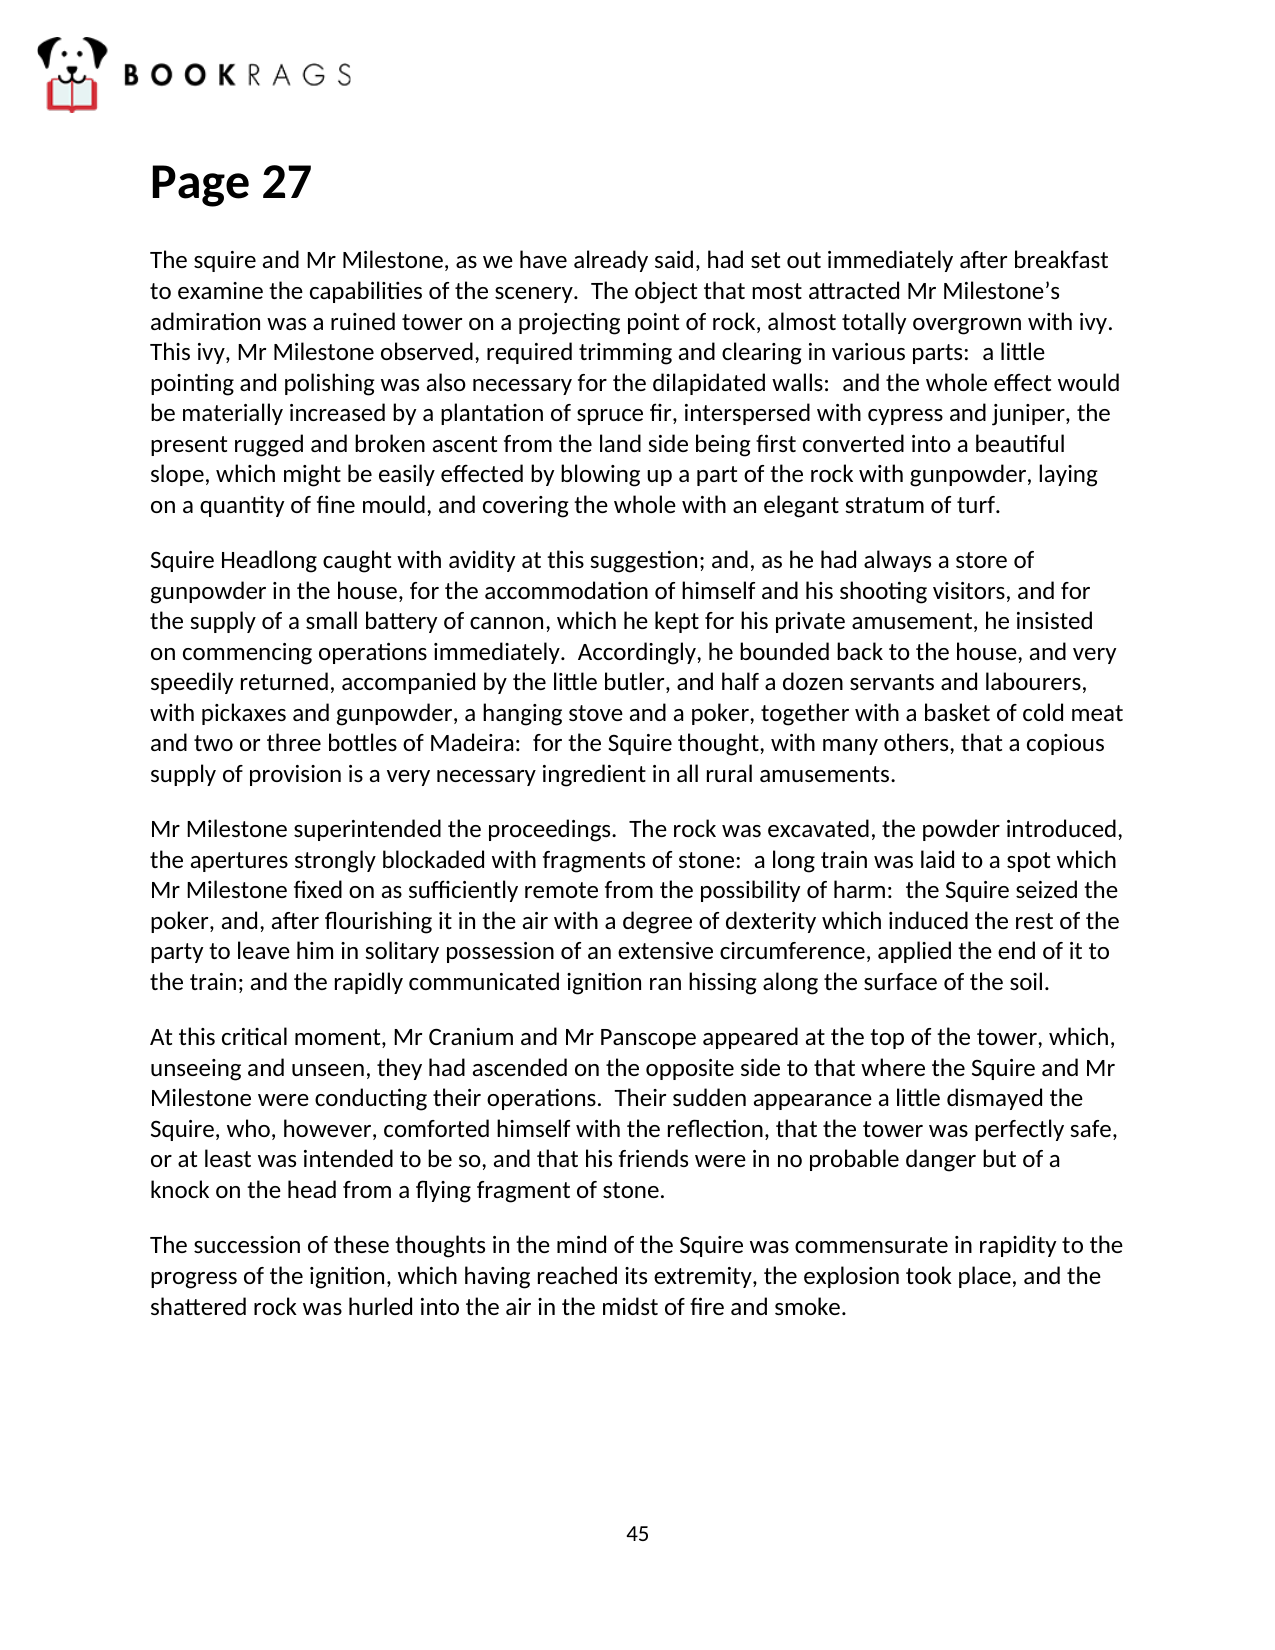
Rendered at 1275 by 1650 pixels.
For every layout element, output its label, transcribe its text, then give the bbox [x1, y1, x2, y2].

text At this critical moment, Mr Cranium and Mr Panscope appeared at the top of the tower, which, unseeing and unseen, they had ascended on the opposite side to that where the Squire and Mr Milestone were conducting their operations. Their sudden appearance a little dismayed the Squire, who, however, comforted himself with the reflection, that the tower was perfectly safe, or at least was intended to be so, and that his friends were in no probable danger but of a knock on the head from a flying fragment of stone. [150, 1022, 1125, 1205]
text The succession of these thoughts in the mind of the Squire was commensurate in rapidity to the progress of the ignition, which having reached its extremity, the explosion took place, and the shattered rock was hurled into the air in the midst of fire and smoke. [150, 1230, 1125, 1321]
text Mr Milestone superintended the proceedings. The rock was excavated, the powder introduced, the apertures strongly blockaded with fragments of stone: a long train was laid to a spot which Mr Milestone fixed on as sufficiently remote from the possibility of harm: the Squire seized the poker, and, after flourishing it in the air with a degree of dexterity which induced the rest of the party to leave him in solitary possession of an extensive circumference, applied the end of it to the train; and the rapidly communicated ignition ran hissing along the surface of the soil. [150, 813, 1125, 997]
text The squire and Mr Milestone, as we have already said, had set out immediately after breakfast to examine the capabilities of the scenery. The object that most attracted Mr Milestone’s admiration was a ruined tower on a projecting point of rock, almost totally overgrown with ivy. This ivy, Mr Milestone observed, required trimming and clearing in various parts: a little pointing and polishing was also necessary for the dilapidated walls: and the whole effect would be materially increased by a plantation of spruce fir, interspersed with cypress and juniper, the present rugged and broken ascent from the land side being first converted into a beautiful slope, which might be easily effected by blowing up a part of the rock with gunpowder, laying on a quantity of fine mould, and covering the whole with an elegant stratum of turf. [150, 244, 1125, 519]
picture [37, 37, 351, 113]
text Squire Headlong caught with avidity at this suggestion; and, as he had always a store of gunpowder in the house, for the accommodation of himself and his shooting visitors, and for the supply of a small battery of cannon, which he kept for his private amusement, he insisted on commencing operations immediately. Accordingly, he bounded back to the house, and very speedily returned, accompanied by the little butler, and half a dozen servants and labourers, with pickaxes and gunpowder, a hanging stove and a poker, together with a basket of cold meat and two or three bottles of Madeira: for the Squire thought, with many others, that a copious supply of provision is a very necessary ingredient in all rural amusements. [150, 544, 1125, 788]
text Page 27 [150, 150, 1125, 211]
